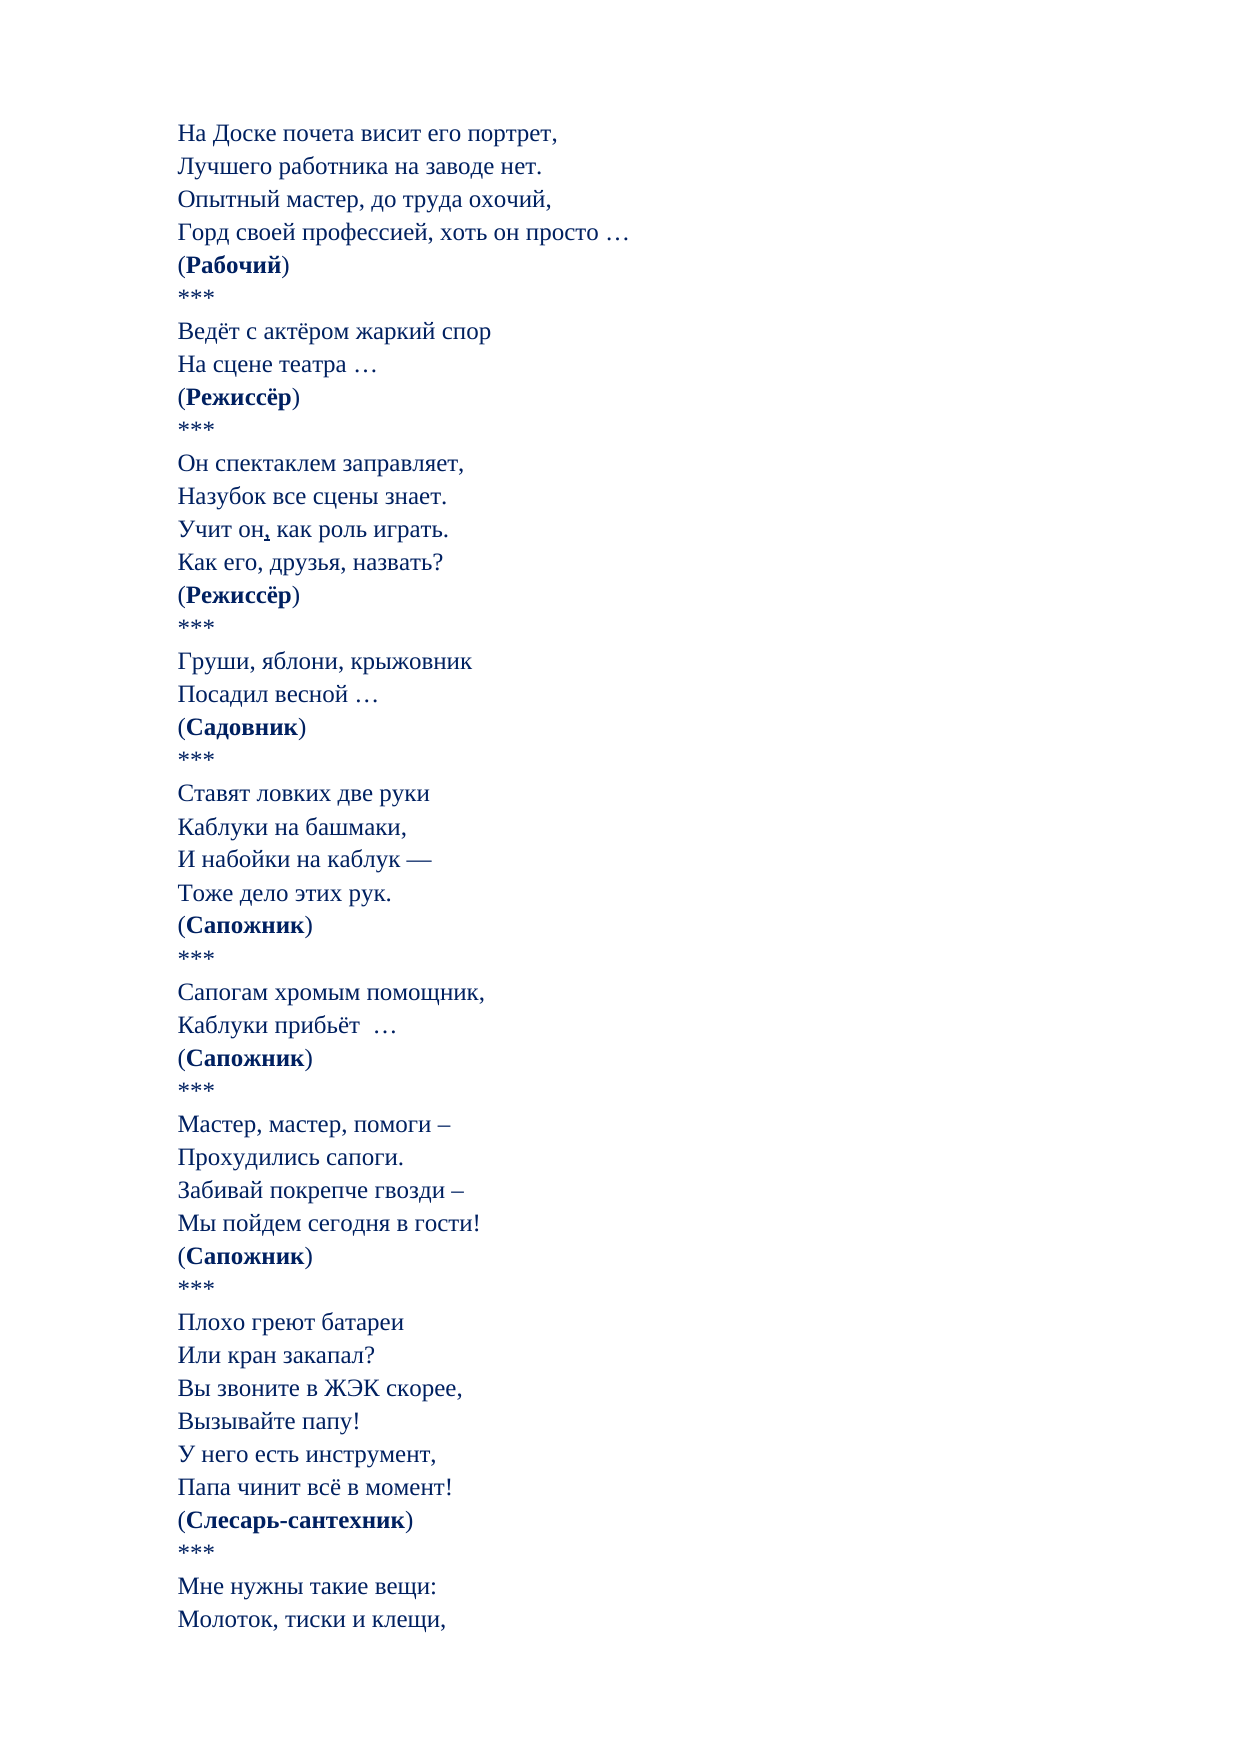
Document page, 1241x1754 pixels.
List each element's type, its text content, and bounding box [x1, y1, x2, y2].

text На Доске почета висит его портрет, [177, 118, 1152, 147]
text На сцене театра … [177, 349, 1152, 378]
text (Сапожник) [177, 1241, 1152, 1269]
text *** [177, 1274, 1152, 1303]
text (Сапожник) [177, 911, 1152, 939]
text *** [177, 1076, 1152, 1104]
text Ставят ловких две руки Каблуки на башмаки, И набойки на каблук — Тоже дело этих рук. [177, 778, 1152, 906]
text Мне нужны такие вещи: [177, 1571, 1152, 1600]
text Мы пойдем сегодня в гости! [177, 1208, 1152, 1237]
text Прохудились сапоги. [177, 1142, 1152, 1171]
text Горд своей профессией, хоть он просто … [177, 217, 1152, 246]
text Каблуки прибьёт … [177, 1010, 1152, 1038]
text Молоток, тиски и клещи, [177, 1604, 1152, 1633]
text Ведёт с актёром жаркий спор [177, 316, 1152, 345]
text Мастер, мастер, помоги – [177, 1109, 1152, 1137]
text Он спектаклем заправляет, Назубок все сцены знает. Учит он, как роль играть. Как его, друзья, назвать? [177, 448, 1152, 576]
text Лучшего работника на заводе нет. [177, 151, 1152, 180]
text Забивай покрепче гвозди – [177, 1175, 1152, 1203]
text *** [177, 283, 1152, 312]
text Посадил весной … [177, 679, 1152, 708]
text (Режиссёр) [177, 382, 1152, 411]
text (Режиссёр) [177, 580, 1152, 609]
text (Рабочий) [177, 250, 1152, 279]
text Груши, яблони, крыжовник [177, 646, 1152, 675]
text *** [177, 944, 1152, 972]
text Плохо греют батареи Или кран закапал? Вы звоните в ЖЭК скорее, Вызывайте папу! У него есть инструмент, Папа чинит всё в момент! (Слесарь-сантехник) [177, 1307, 1152, 1534]
text (Сапожник) [177, 1043, 1152, 1071]
text Опытный мастер, до труда охочий, [177, 184, 1152, 213]
text *** [177, 1538, 1152, 1567]
text *** [177, 415, 1152, 444]
text Сапогам хромым помощник, [177, 977, 1152, 1005]
text *** [177, 746, 1152, 774]
text *** [177, 613, 1152, 642]
text (Садовник) [177, 712, 1152, 741]
